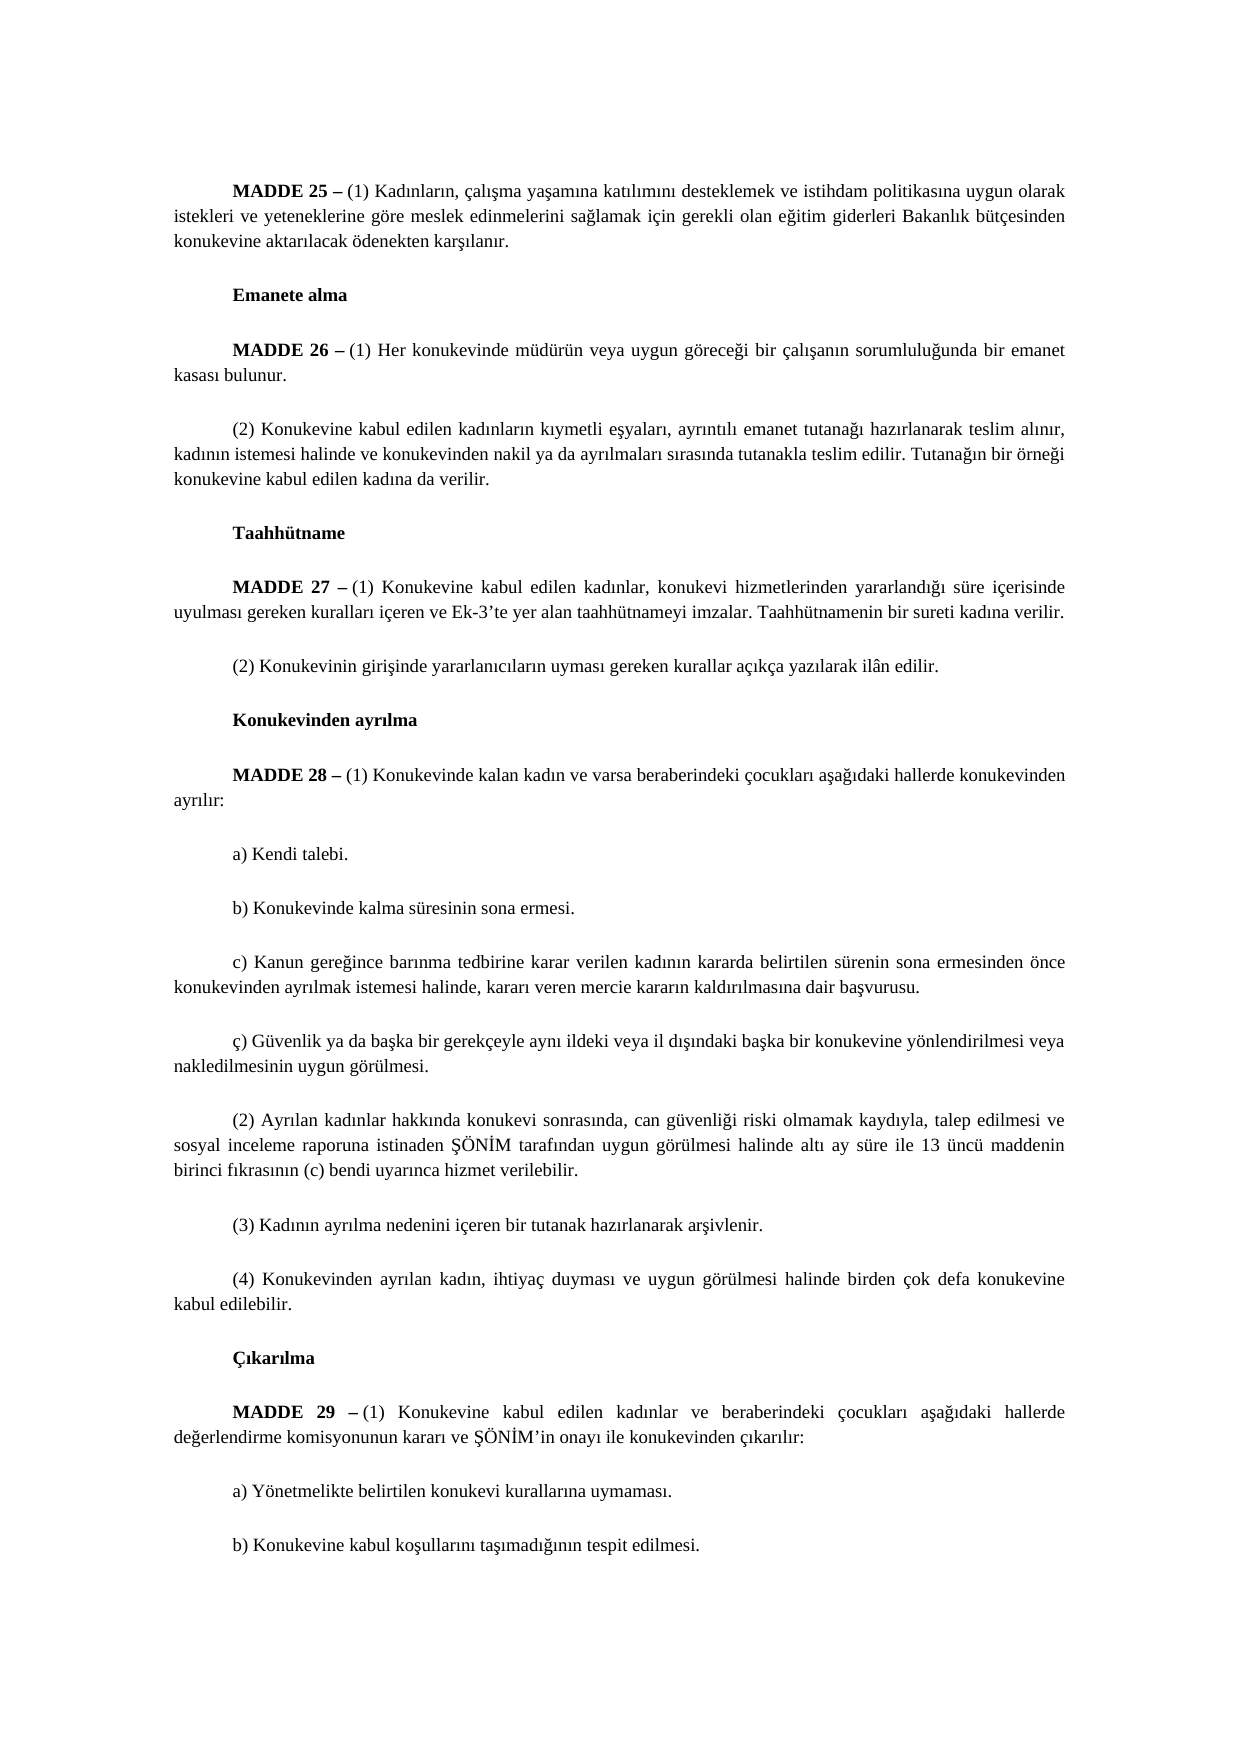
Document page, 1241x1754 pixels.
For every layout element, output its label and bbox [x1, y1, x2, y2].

table_header [146, 148, 1094, 1585]
